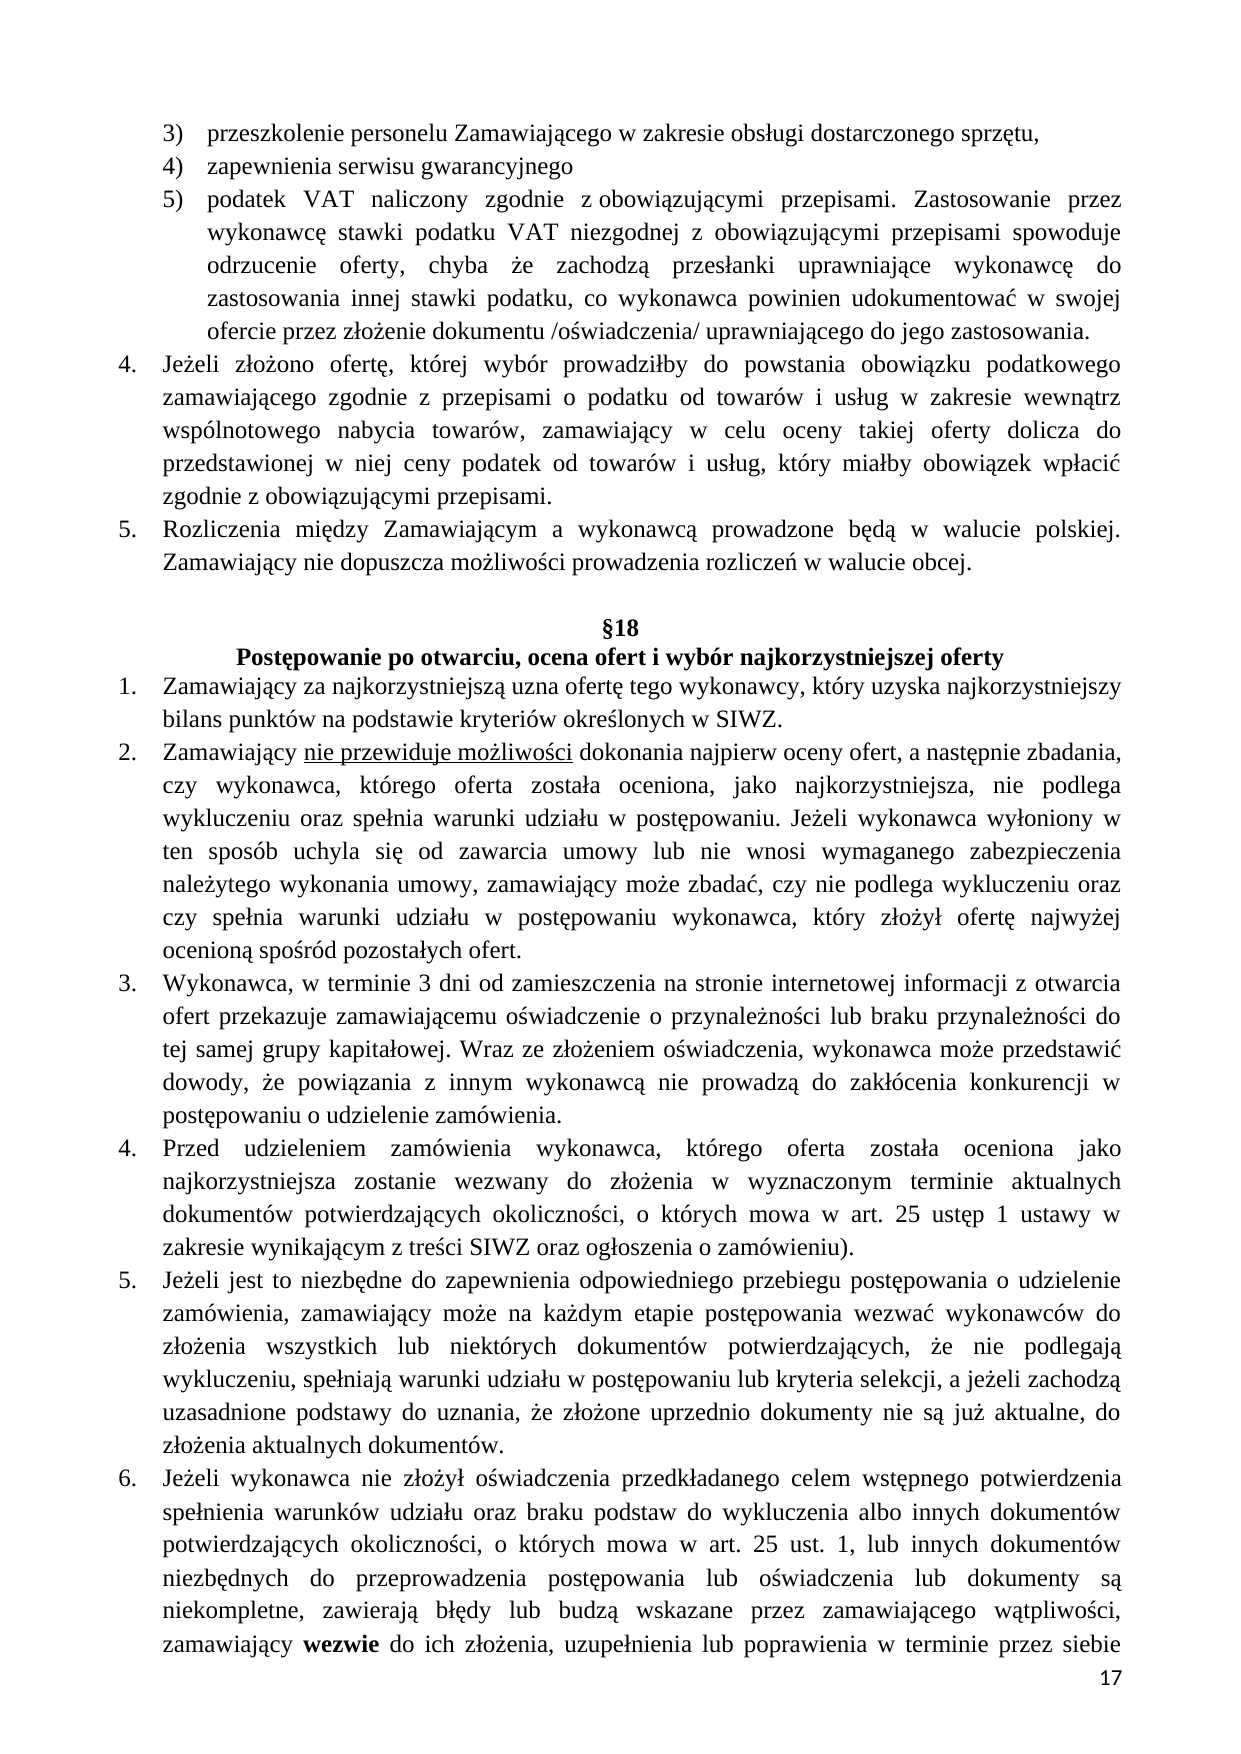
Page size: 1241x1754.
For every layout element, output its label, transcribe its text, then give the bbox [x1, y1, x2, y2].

list Przed udzieleniem zamówienia wykonawca, którego oferta została oceniona jako najkorzystniejsza zostanie wezwany do złożenia w wyznaczonym terminie aktualnych dokumentów potwierdzających okoliczności, o których mowa w art. 25 ustęp 1 ustawy w zakresie wynikającym z treści SIWZ oraz ogłoszenia o zamówieniu). [118, 1133, 1122, 1261]
subtitle Postępowanie po otwarciu, ocena ofert i wybór najkorzystniejszej oferty [118, 642, 1122, 671]
list przeszkolenie personelu Zamawiającego w zakresie obsługi dostarczonego sprzętu, [162, 118, 1122, 147]
list Zamawiający za najkorzystniejszą uzna ofertę tego wykonawcy, który uzyska najkorzystniejszy bilans punktów na podstawie kryteriów określonych w SIWZ. [118, 671, 1122, 733]
list podatek VAT naliczony zgodnie z obowiązującymi przepisami. Zastosowanie przez wykonawcę stawki podatku VAT niezgodnej z obowiązującymi przepisami spowoduje odrzucenie oferty, chyba że zachodzą przesłanki uprawniające wykonawcę do zastosowania innej stawki podatku, co wykonawca powinien udokumentować w swojej ofercie przez złożenie dokumentu /oświadczenia/ uprawniającego do jego zastosowania. [162, 184, 1122, 345]
list zapewnienia serwisu gwarancyjnego [162, 151, 1122, 180]
list Zamawiający nie przewiduje możliwości dokonania najpierw oceny ofert, a następnie zbadania, czy wykonawca, którego oferta została oceniona, jako najkorzystniejsza, nie podlega wykluczeniu oraz spełnia warunki udziału w postępowaniu. Jeżeli wykonawca wyłoniony w ten sposób uchyla się od zawarcia umowy lub nie wnosi wymaganego zabezpieczenia należytego wykonania umowy, zamawiający może zbadać, czy nie podlega wykluczeniu oraz czy spełnia warunki udziału w postępowaniu wykonawca, który złożył ofertę najwyżej ocenioną spośród pozostałych ofert. [118, 737, 1122, 964]
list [118, 1463, 1122, 1657]
list Jeżeli jest to niezbędne do zapewnienia odpowiedniego przebiegu postępowania o udzielenie zamówienia, zamawiający może na każdym etapie postępowania wezwać wykonawców do złożenia wszystkich lub niektórych dokumentów potwierdzających, że nie podlegają wykluczeniu, spełniają warunki udziału w postępowaniu lub kryteria selekcji, a jeżeli zachodzą uzasadnione podstawy do uznania, że złożone uprzednio dokumenty nie są już aktualne, do złożenia aktualnych dokumentów. [118, 1265, 1122, 1459]
list Rozliczenia między Zamawiającym a wykonawcą prowadzone będą w walucie polskiej. Zamawiający nie dopuszcza możliwości prowadzenia rozliczeń w walucie obcej. [118, 514, 1122, 576]
list Jeżeli złożono ofertę, której wybór prowadziłby do powstania obowiązku podatkowego zamawiającego zgodnie z przepisami o podatku od towarów i usług w zakresie wewnątrz wspólnotowego nabycia towarów, zamawiający w celu oceny takiej oferty dolicza do przedstawionej w niej ceny podatek od towarów i usług, który miałby obowiązek wpłacić zgodnie z obowiązującymi przepisami. [118, 349, 1122, 510]
list Wykonawca, w terminie 3 dni od zamieszczenia na stronie internetowej informacji z otwarcia ofert przekazuje zamawiającemu oświadczenie o przynależności lub braku przynależności do tej samej grupy kapitałowej. Wraz ze złożeniem oświadczenia, wykonawca może przedstawić dowody, że powiązania z innym wykonawcą nie prowadzą do zakłócenia konkurencji w postępowaniu o udzielenie zamówienia. [118, 968, 1122, 1129]
